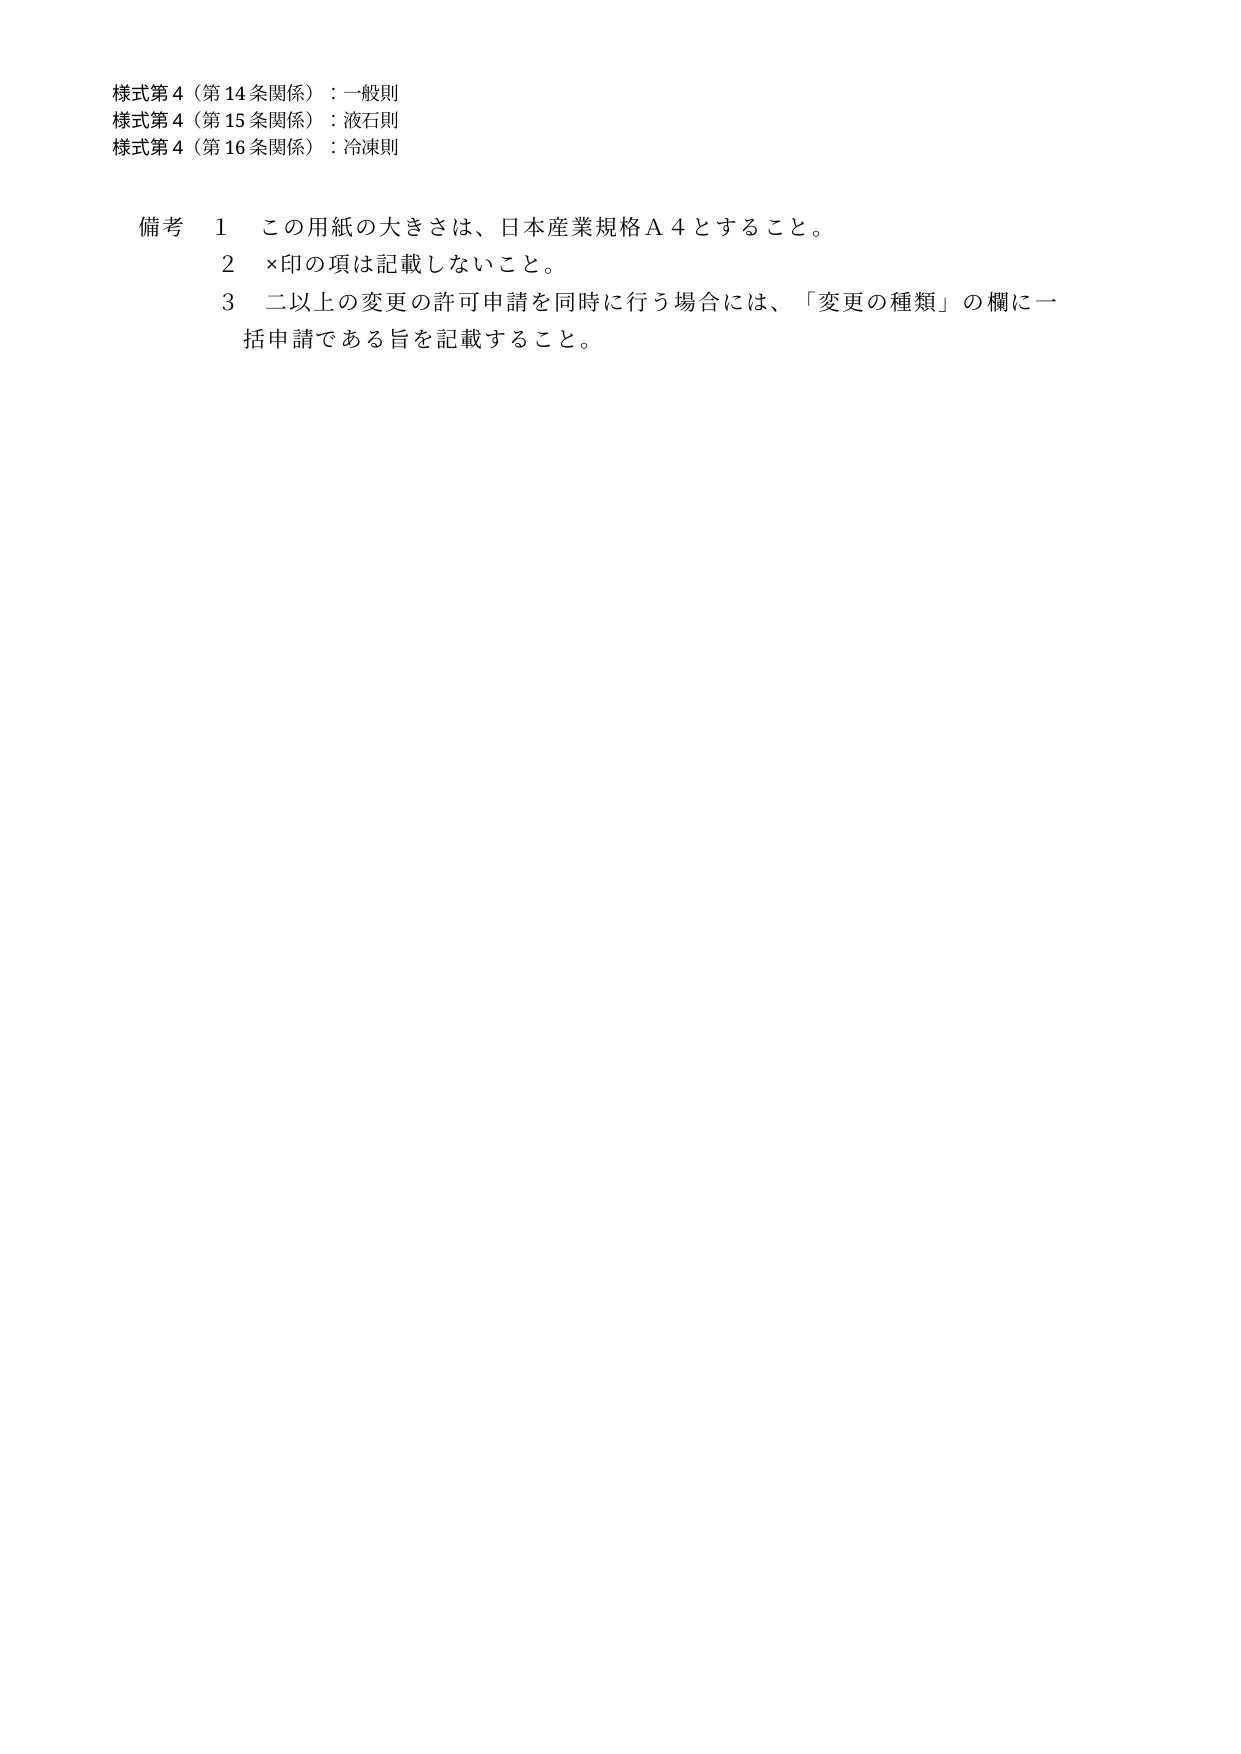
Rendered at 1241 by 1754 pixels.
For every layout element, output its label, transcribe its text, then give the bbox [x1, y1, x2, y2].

text 備考 １ この用紙の大きさは、日本産業規格Ａ４とすること。 [112, 207, 1128, 244]
text ２ ×印の項は記載しないこと。 [112, 244, 1128, 282]
text ３ 二以上の変更の許可申請を同時に行う場合には、「変更の種類」の欄に一 [112, 282, 1128, 319]
text 括申請である旨を記載すること。 [112, 319, 1128, 357]
